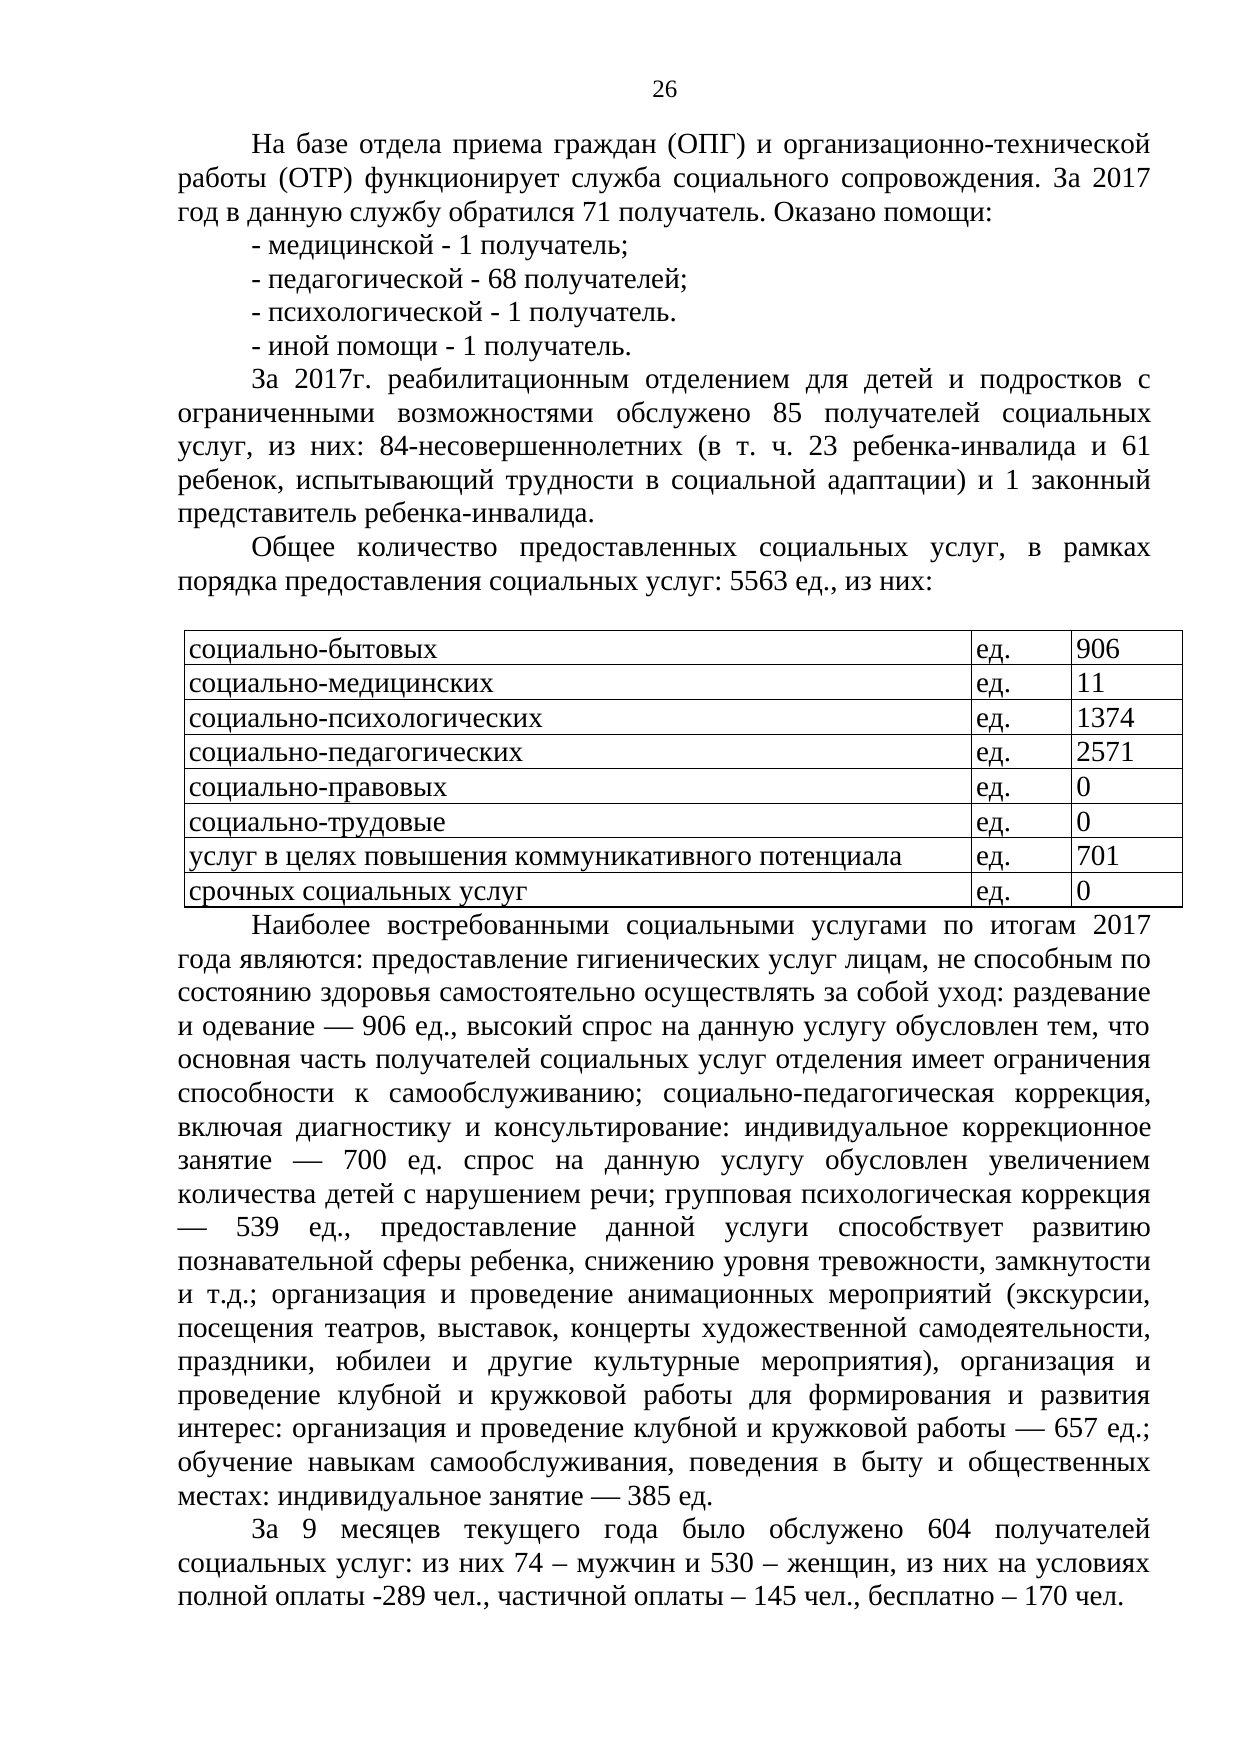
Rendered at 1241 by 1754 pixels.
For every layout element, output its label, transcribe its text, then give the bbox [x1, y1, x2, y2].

text - педагогической - 68 получателей; [177, 261, 1152, 294]
table_cell социально-трудовые [185, 804, 971, 837]
table_cell социально-педагогических [185, 735, 971, 768]
table_cell 2571 [1072, 735, 1182, 768]
table_cell ед. [972, 735, 1071, 768]
text Общее количество предоставленных социальных услуг, в рамках порядка предоставления социальных услуг: 5563 ед., из них: [177, 529, 1152, 596]
table_cell 701 [1072, 838, 1182, 872]
table_cell 0 [1072, 804, 1182, 837]
table_cell социально-медицинских [185, 665, 971, 699]
table_header ед. [972, 631, 1071, 664]
table_cell ед. [972, 665, 1071, 699]
table_cell социально-правовых [185, 769, 971, 803]
text На базе отдела приема граждан (ОПГ) и организационно-технической работы (ОТР) функционирует служба социального сопровождения. За 2017 год в данную службу обратился 71 получатель. Оказано помощи: [177, 127, 1152, 227]
text - иной помощи - 1 получатель. [177, 328, 1152, 361]
text За 9 месяцев текущего года было обслужено 604 получателей социальных услуг: из них 74 – мужчин и 530 – женщин, из них на условиях полной оплаты -289 чел., частичной оплаты – 145 чел., бесплатно – 170 чел. [177, 1511, 1152, 1612]
table_cell ед. [972, 804, 1071, 837]
table_cell ед. [972, 838, 1071, 872]
table_header 906 [1072, 631, 1182, 664]
table_cell 0 [1072, 769, 1182, 803]
text За 2017г. реабилитационным отделением для детей и подростков с ограниченными возможностями обслужено 85 получателей социальных услуг, из них: 84-несовершеннолетних (в т. ч. 23 ребенка-инвалида и 61 ребенок, испытывающий трудности в социальной адаптации) и 1 законный представитель ребенка-инвалида. [177, 361, 1152, 529]
table_cell услуг в целях повышения коммуникативного потенциала [185, 838, 971, 872]
table_cell ед. [972, 700, 1071, 733]
text - медицинской - 1 получатель; [177, 227, 1152, 261]
table_cell срочных социальных услуг [185, 873, 971, 906]
table_cell 1374 [1072, 700, 1182, 733]
table_cell 11 [1072, 665, 1182, 699]
text - психологической - 1 получатель. [177, 294, 1152, 328]
table_cell социально-психологических [185, 700, 971, 733]
table_cell 0 [1072, 873, 1182, 906]
table_cell ед. [972, 769, 1071, 803]
table_cell ед. [972, 873, 1071, 906]
text Наиболее востребованными социальными услугами по итогам 2017 года являются: предоставление гигиенических услуг лицам, не способным по состоянию здоровья самостоятельно осуществлять за собой уход: раздевание и одевание — 906 ед., высокий спрос на данную услугу обусловлен тем, что основная часть получателей социальных услуг отделения имеет ограничения способности к самообслуживанию; социально-педагогическая коррекция, включая диагностику и консультирование: индивидуальное коррекционное занятие — 700 ед. спрос на данную услугу обусловлен увеличением количества детей с нарушением речи; групповая психологическая коррекция — 539 ед., предоставление данной услуги способствует развитию познавательной сферы ребенка, снижению уровня тревожности, замкнутости и т.д.; организация и проведение анимационных мероприятий (экскурсии, посещения театров, выставок, концерты художественной самодеятельности, праздники, юбилеи и другие культурные мероприятия), организация и проведение клубной и кружковой работы для формирования и развития интерес: организация и проведение клубной и кружковой работы — 657 ед.; обучение навыкам самообслуживания, поведения в быту и общественных местах: индивидуальное занятие — 385 ед. [177, 907, 1152, 1511]
table_header социально-бытовых [185, 631, 971, 664]
